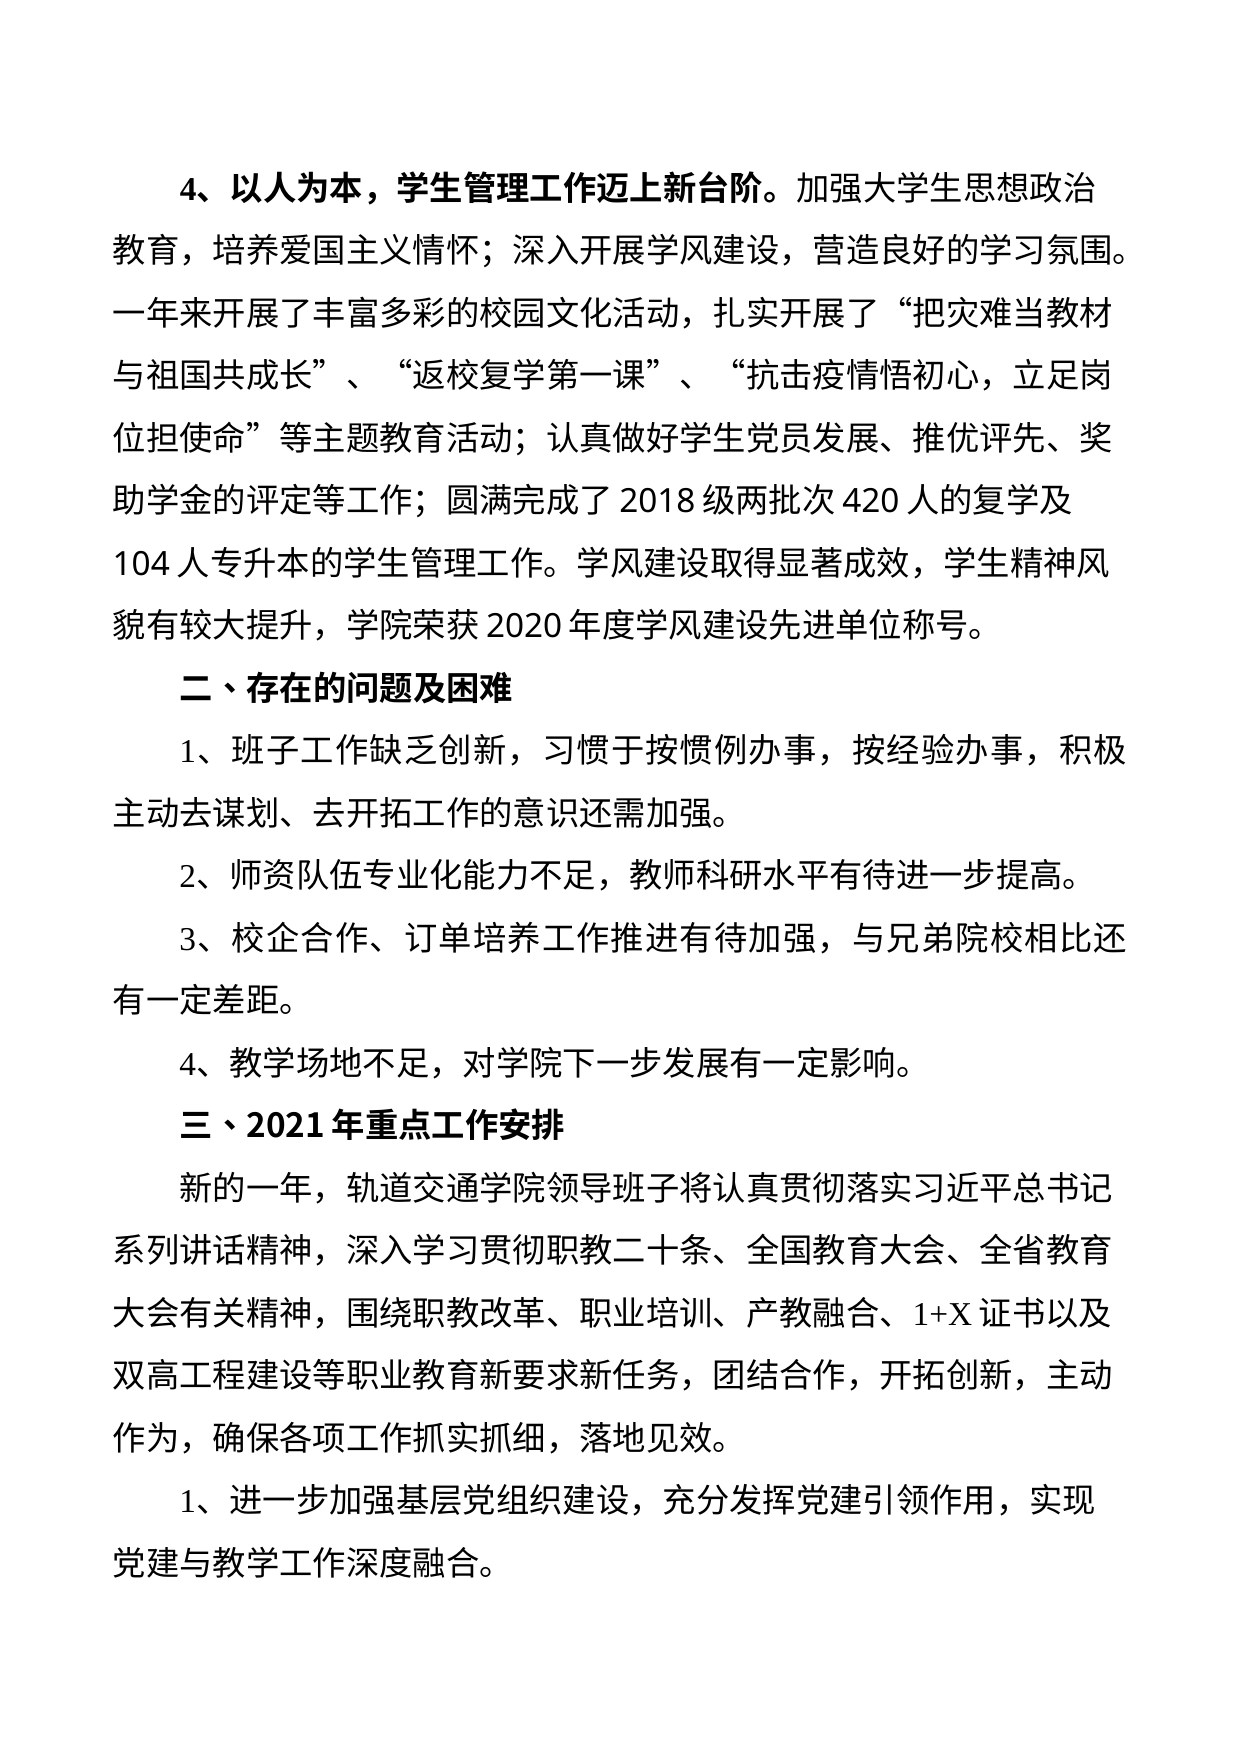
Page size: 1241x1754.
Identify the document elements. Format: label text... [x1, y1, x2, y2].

text 三、2021年重点工作安排 [112, 1087, 1128, 1150]
text 二、存在的问题及困难 [112, 650, 1128, 712]
text 3、校企合作、订单培养工作推进有待加强，与兄弟院校相比还有一定差距。 4、教学场地不足，对学院下一步发展有一定影响。 [112, 900, 1128, 1087]
text 1、班子工作缺乏创新，习惯于按惯例办事，按经验办事，积极主动去谋划、去开拓工作的意识还需加强。 [112, 712, 1128, 837]
text 1、进一步加强基层党组织建设，充分发挥党建引领作用，实现党建与教学工作深度融合。 [112, 1462, 1128, 1587]
text 4、以人为本，学生管理工作迈上新台阶。加强大学生思想政治教育，培养爱国主义情怀；深入开展学风建设，营造良好的学习氛围。一年来开展了丰富多彩的校园文化活动，扎实开展了“把灾难当教材 与祖国共成长”、“返校复学第一课”、“抗击疫情悟初心，立足岗位担使命”等主题教育活动；认真做好学生党员发展、推优评先、奖助学金的评定等工作；圆满完成了2018级两批次420人的复学及104人专升本的学生管理工作。学风建设取得显著成效，学生精神风貌有较大提升，学院荣获2020年度学风建设先进单位称号。 [112, 150, 1128, 650]
text 2、师资队伍专业化能力不足，教师科研水平有待进一步提高。 [112, 837, 1128, 900]
text 新的一年，轨道交通学院领导班子将认真贯彻落实习近平总书记系列讲话精神，深入学习贯彻职教二十条、全国教育大会、全省教育大会有关精神，围绕职教改革、职业培训、产教融合、1+X证书以及双高工程建设等职业教育新要求新任务，团结合作，开拓创新，主动作为，确保各项工作抓实抓细，落地见效。 [112, 1150, 1128, 1462]
